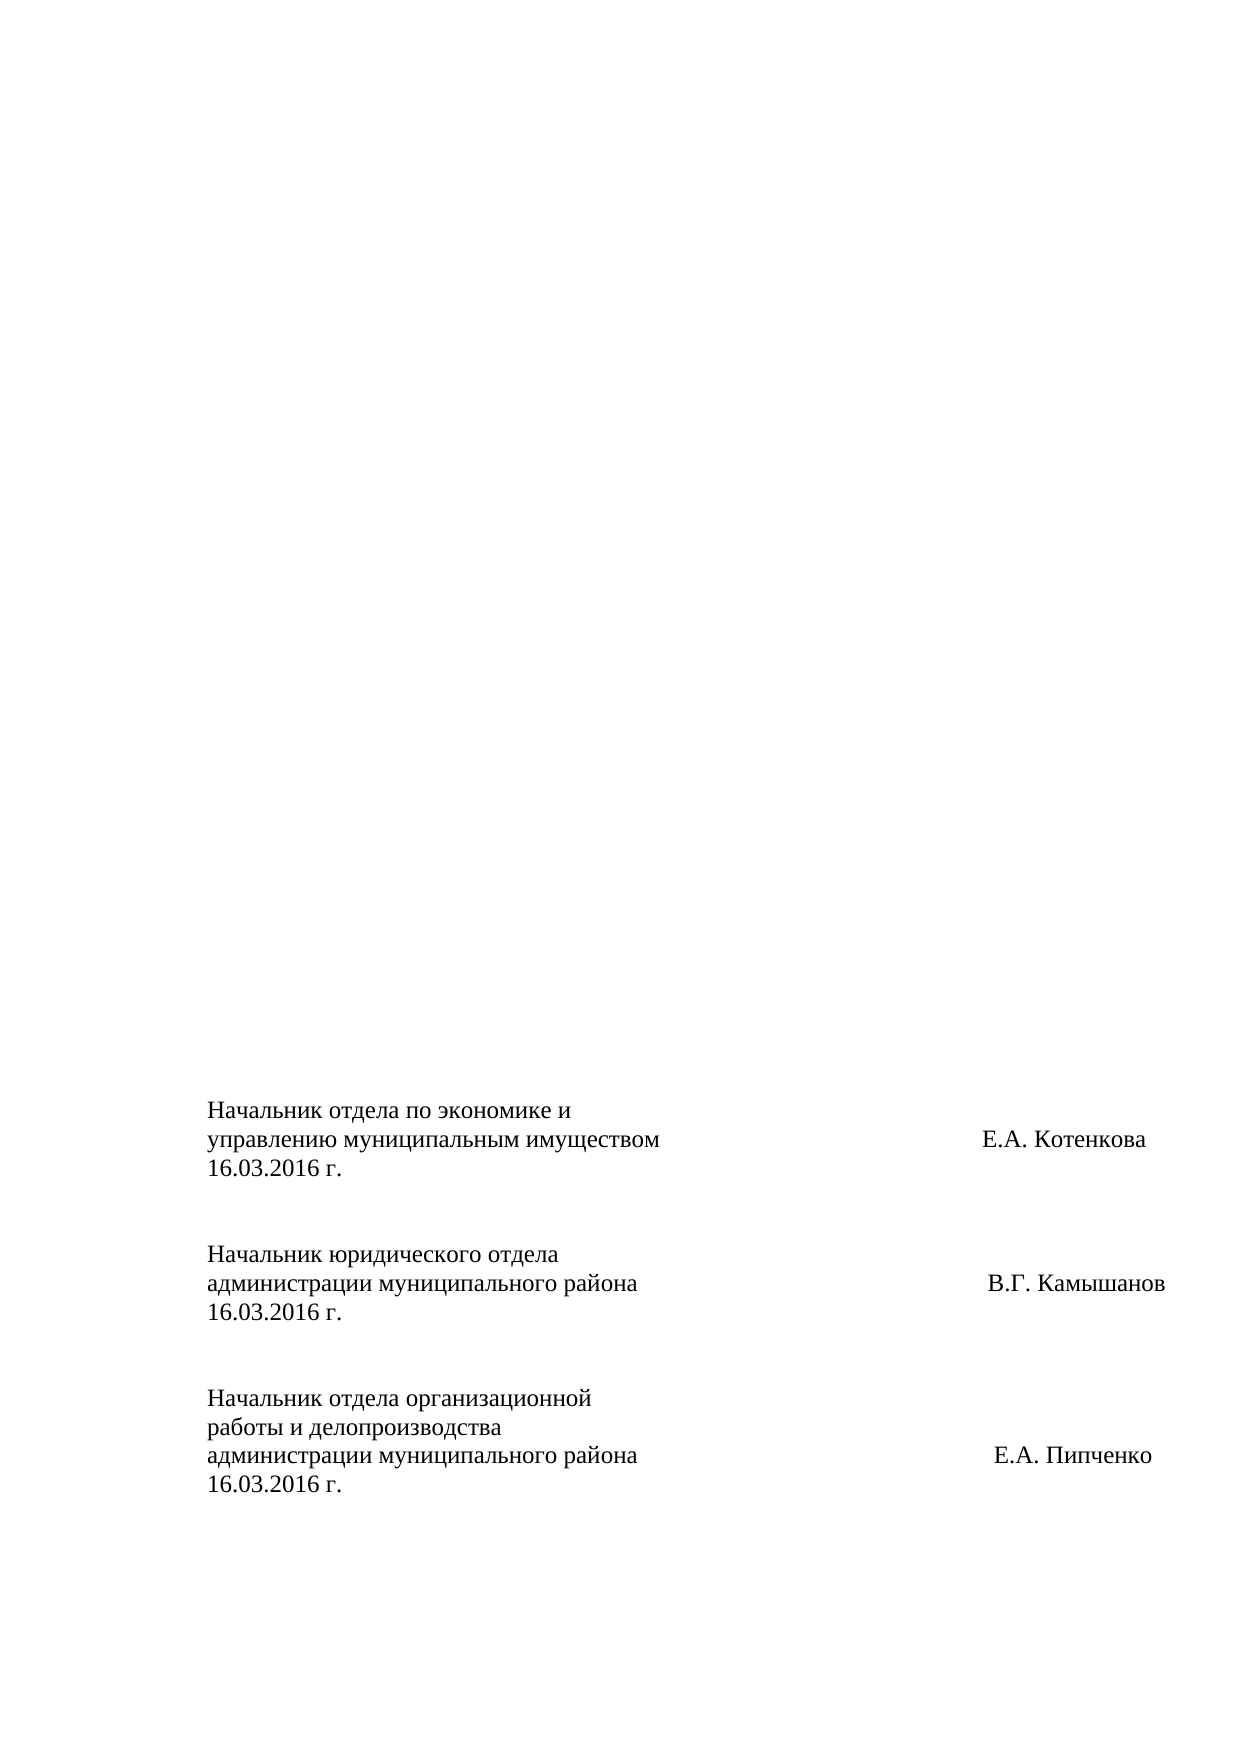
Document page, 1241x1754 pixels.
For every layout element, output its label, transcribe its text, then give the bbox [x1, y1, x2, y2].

text администрации муниципального района Е.А. Пипченко [207, 1441, 1181, 1469]
text Начальник отдела по экономике и [207, 1096, 1181, 1124]
text 16.03.2016 г. [207, 1297, 1181, 1326]
text Начальник юридического отдела [207, 1239, 1181, 1268]
text 16.03.2016 г. [207, 1469, 1181, 1498]
text администрации муниципального района В.Г. Камышанов [207, 1268, 1181, 1297]
text управлению муниципальным имуществом Е.А. Котенкова [207, 1124, 1181, 1153]
text работы и делопроизводства [207, 1412, 1181, 1441]
text 16.03.2016 г. [207, 1153, 1181, 1182]
text Начальник отдела организационной [207, 1383, 1181, 1412]
